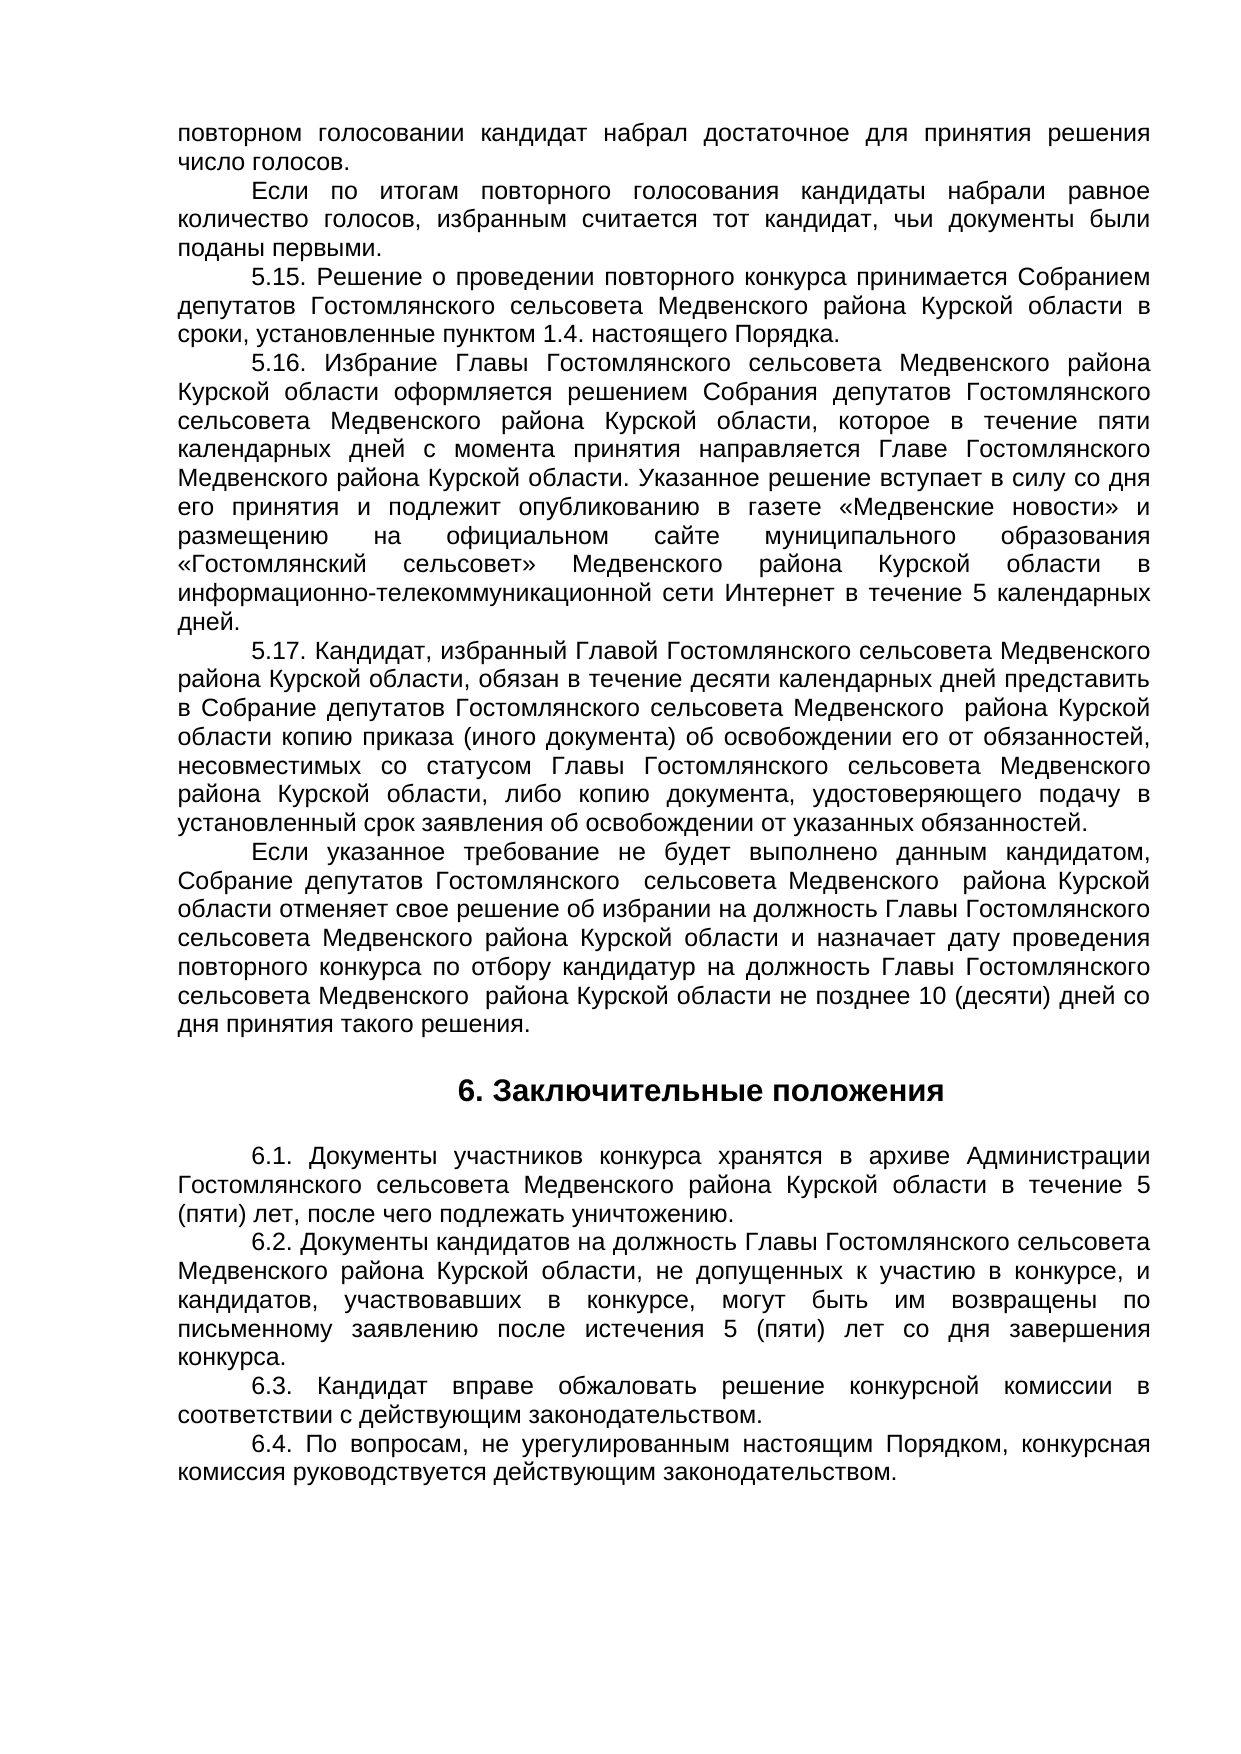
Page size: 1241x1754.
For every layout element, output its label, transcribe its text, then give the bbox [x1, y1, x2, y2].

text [177, 118, 1152, 176]
text 5.15. Решение о проведении повторного конкурса принимается Собранием депутатов Гостомлянского сельсовета Медвенского района Курской области в сроки, установленные пунктом 1.4. настоящего Порядка. [177, 262, 1152, 348]
text 6.1. Документы участников конкурса хранятся в архиве Администрации Гостомлянского сельсовета Медвенского района Курской области в течение 5 (пяти) лет, после чего подлежать уничтожению. [177, 1141, 1152, 1227]
text 5.16. Избрание Главы Гостомлянского сельсовета Медвенского района Курской области оформляется решением Собрания депутатов Гостомлянского сельсовета Медвенского района Курской области, которое в течение пяти календарных дней с момента принятия направляется Главе Гостомлянского Медвенского района Курской области. Указанное решение вступает в силу со дня его принятия и подлежит опубликованию в газете «Медвенские новости» и размещению на официальном сайте муниципального образования «Гостомлянский сельсовет» Медвенского района Курской области в информационно-телекоммуникационной сети Интернет в течение 5 календарных дней. [177, 348, 1152, 636]
text 6. Заключительные положения [177, 1072, 1152, 1108]
text 6.2. Документы кандидатов на должность Главы Гостомлянского сельсовета Медвенского района Курской области, не допущенных к участию в конкурсе, и кандидатов, участвовавших в конкурсе, могут быть им возвращены по письменному заявлению после истечения 5 (пяти) лет со дня завершения конкурса. [177, 1227, 1152, 1371]
text 6.3. Кандидат вправе обжаловать решение конкурсной комиссии в соответствии с действующим законодательством. [177, 1371, 1152, 1429]
text 5.17. Кандидат, избранный Главой Гостомлянского сельсовета Медвенского района Курской области, обязан в течение десяти календарных дней представить в Собрание депутатов Гостомлянского сельсовета Медвенского района Курской области копию приказа (иного документа) об освобождении его от обязанностей, несовместимых со статусом Главы Гостомлянского сельсовета Медвенского района Курской области, либо копию документа, удостоверяющего подачу в установленный срок заявления об освобождении от указанных обязанностей. [177, 636, 1152, 837]
text Если по итогам повторного голосования кандидаты набрали равное количество голосов, избранным считается тот кандидат, чьи документы были поданы первыми. [177, 176, 1152, 262]
text Если указанное требование не будет выполнено данным кандидатом, Собрание депутатов Гостомлянского сельсовета Медвенского района Курской области отменяет свое решение об избрании на должность Главы Гостомлянского сельсовета Медвенского района Курской области и назначает дату проведения повторного конкурса по отбору кандидатур на должность Главы Гостомлянского сельсовета Медвенского района Курской области не позднее 10 (десяти) дней со дня принятия такого решения. [177, 837, 1152, 1038]
text 6.4. По вопросам, не урегулированным настоящим Порядком, конкурсная комиссия руководствуется действующим законодательством. [177, 1429, 1152, 1486]
